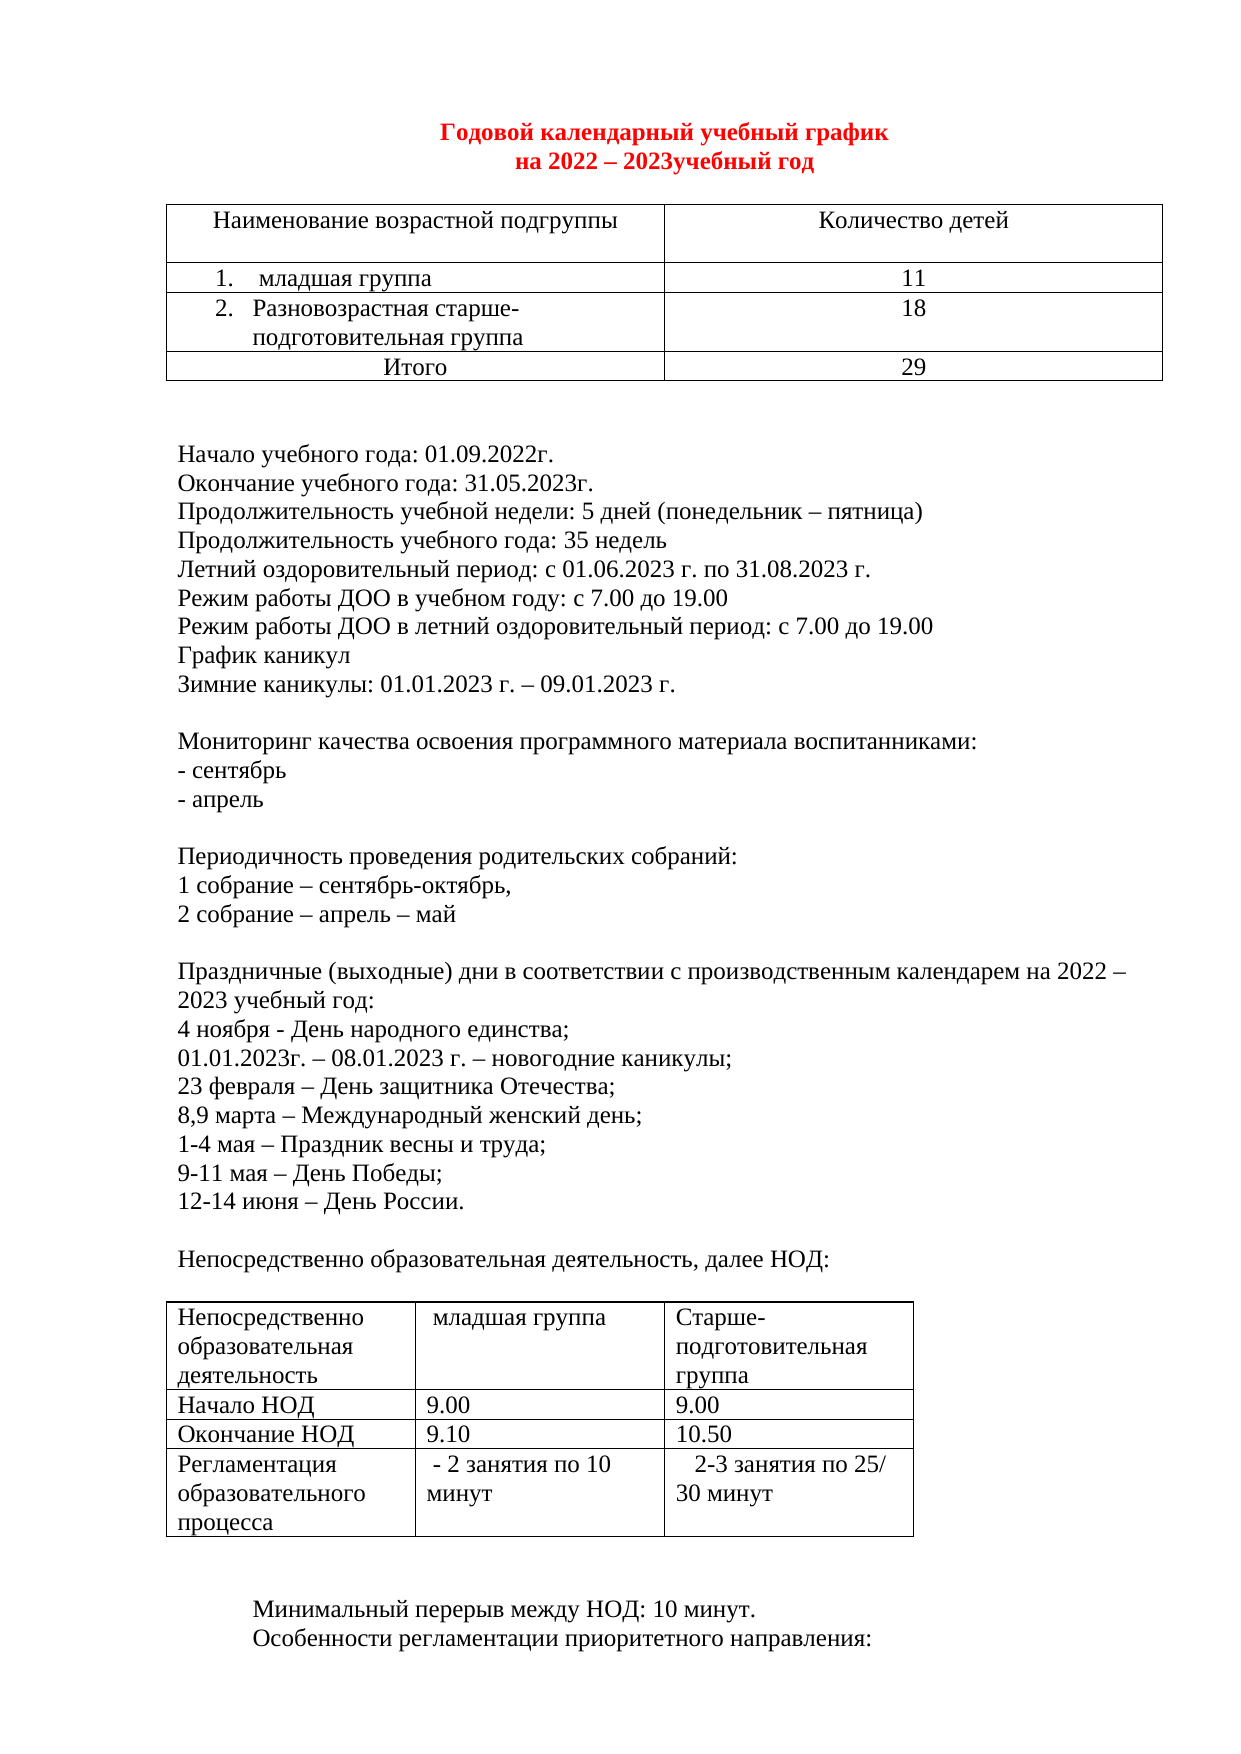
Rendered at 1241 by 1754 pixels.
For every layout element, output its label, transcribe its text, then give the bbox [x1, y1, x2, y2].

text Начало учебного года: 01.09.2022г. Окончание учебного года: 31.05.2023г. Продолжительность учебной недели: 5 дней (понедельник – пятница) Продолжительность учебного года: 35 недель Летний оздоровительный период: с 01.06.2023 г. по 31.08.2023 г. Режим работы ДОО в учебном году: с 7.00 до 19.00 Режим работы ДОО в летний оздоровительный период: с 7.00 до 19.00 График каникул Зимние каникулы: 01.01.2023 г. – 09.01.2023 г. [177, 381, 1152, 698]
table_cell 9.00 [416, 1390, 664, 1418]
table_cell - 2 занятия по 10 минут [416, 1449, 664, 1536]
table_cell младшая группа [167, 263, 664, 292]
table_cell 2-3 занятия по 25/ 30 минут [665, 1449, 913, 1536]
table_cell 9.10 [416, 1420, 664, 1448]
list Минимальный перерыв между НОД: 10 минут. [252, 1537, 1152, 1623]
table_cell Начало НОД [167, 1390, 415, 1418]
text Мониторинг качества освоения программного материала воспитанниками: - сентябрь - апрель [177, 698, 1152, 813]
table_cell Окончание НОД [167, 1420, 415, 1448]
table_cell 18 [665, 293, 1162, 351]
text Периодичность проведения родительских собраний: 1 собрание – сентябрь-октябрь, 2 собрание – апрель – май [177, 813, 1152, 928]
table_cell 11 [665, 263, 1162, 292]
table_cell 29 [665, 352, 1162, 380]
text на 2022 – 2023учебный год [177, 146, 1152, 175]
table_header младшая группа [416, 1303, 664, 1389]
text Годовой календарный учебный график [177, 117, 1152, 146]
table_cell Регламентация образовательного процесса [167, 1449, 415, 1536]
table_cell 9.00 [665, 1390, 913, 1418]
table_cell Разновозрастная старше- подготовительная группа [167, 293, 664, 351]
table_header Старше-подготовительная группа [665, 1303, 913, 1389]
text Праздничные (выходные) дни в соответствии с производственным календарем на 2022 – 2023 учебный год: 4 ноября - День народного единства; 01.01.2023г. – 08.01.2023 г. – новогодние каникулы; 23 февраля – День защитника Отечества; 8,9 марта – Международный женский день; 1-4 мая – Праздник весны и труда; 9-11 мая – День Победы; 12-14 июня – День России. [177, 928, 1152, 1215]
table_header Наименование возрастной подгруппы [167, 205, 664, 262]
table_cell Итого [167, 352, 664, 380]
table_cell 10.50 [665, 1420, 913, 1448]
text Непосредственно образовательная деятельность, далее НОД: [177, 1215, 1152, 1273]
table_header Непосредственно образовательная деятельность [167, 1303, 415, 1389]
list Особенности регламентации приоритетного направления: [252, 1623, 1152, 1652]
table_header Количество детей [665, 205, 1162, 262]
